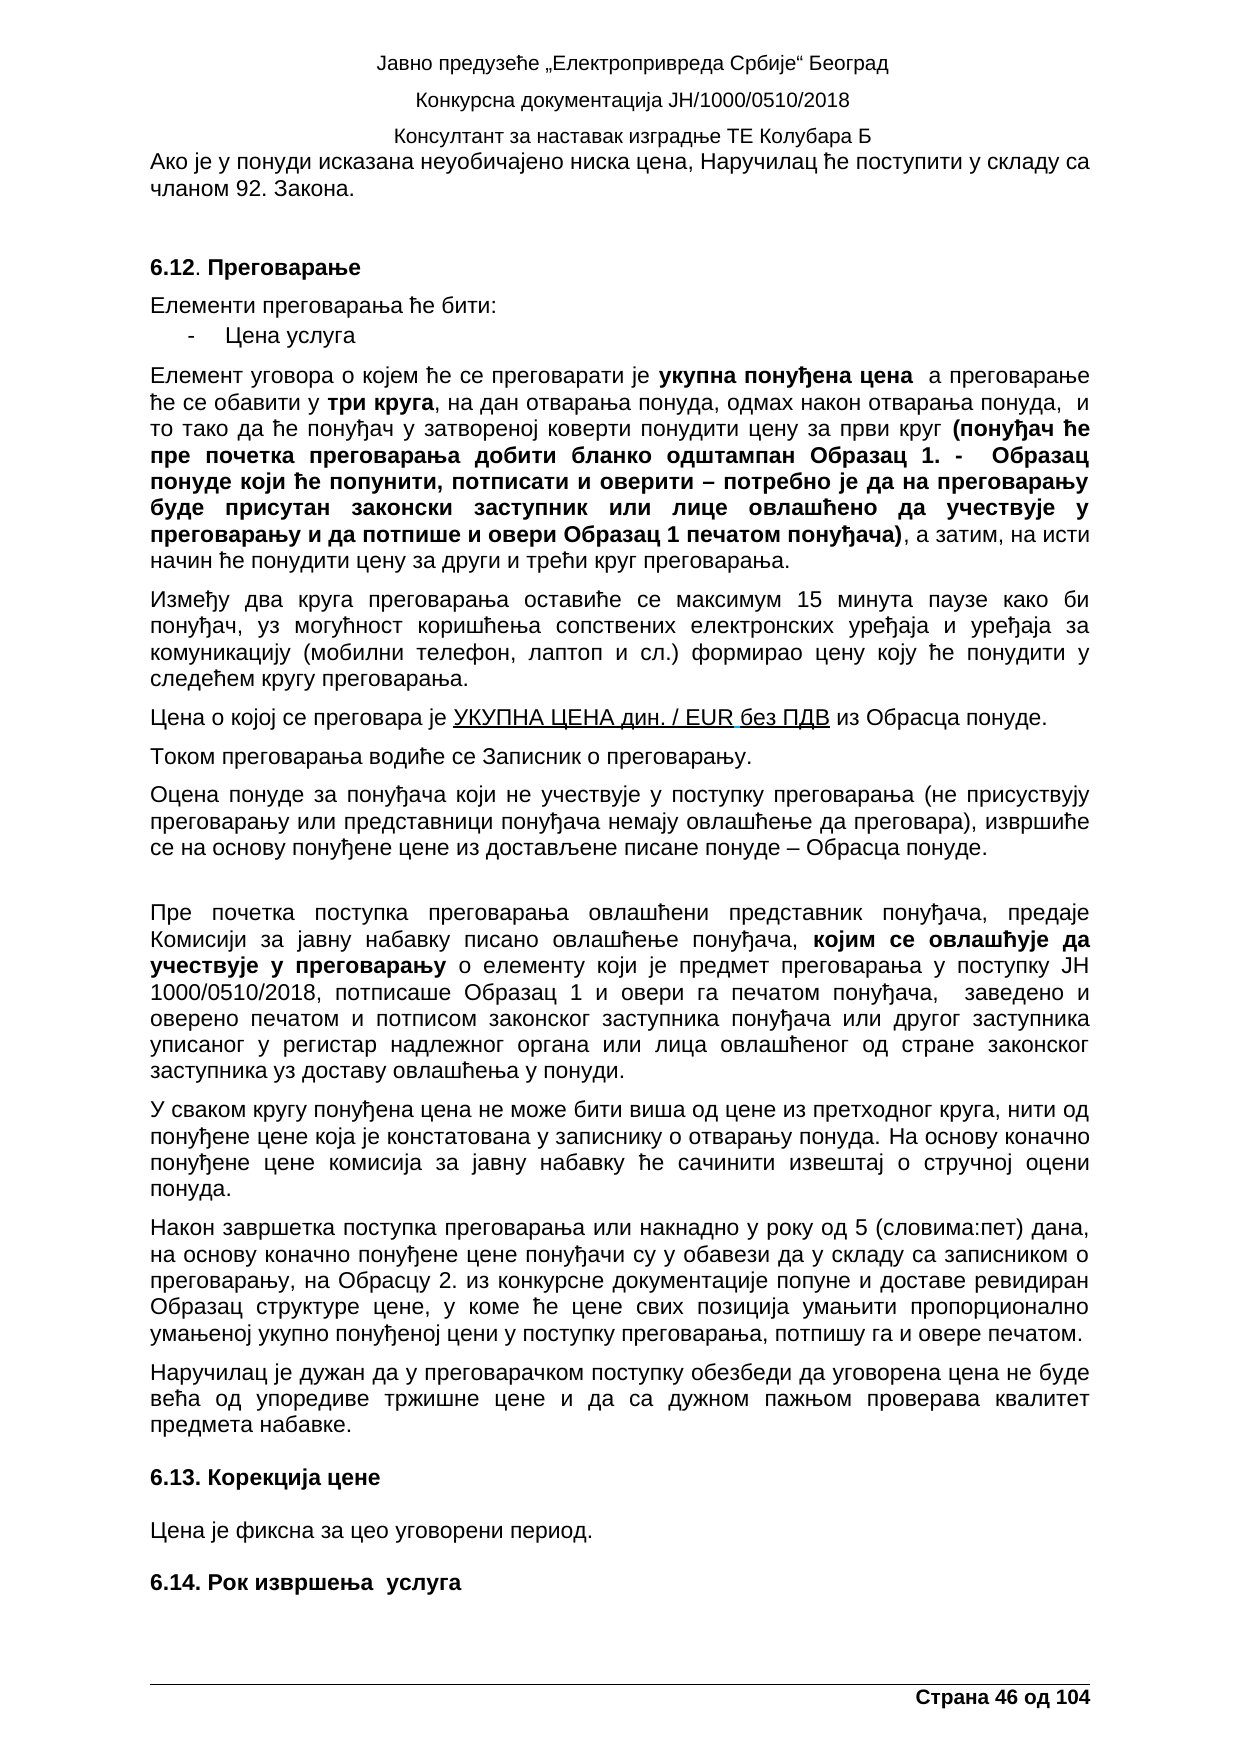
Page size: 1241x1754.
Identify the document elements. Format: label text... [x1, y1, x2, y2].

text Елемент уговора о којем ће се преговарати је укупна понуђена цена а преговарање ће се обавити у три круга, на дан отварања понуда, одмах након отварања понуда, и то тако да ће понуђач у затвореној коверти понудити цену за први круг (понуђач ће пре почетка преговарања добити бланко одштампан Образац 1. - Образац понуде који ће попунити, потписати и оверити – потребно је да на преговарању буде присутан законски заступник или лице овлашћено да учествује у преговарању и да потпише и овери Образац 1 печатом понуђача), а затим, на исти начин ће понудити цену за други и трећи круг преговарања. [150, 362, 1090, 573]
text Оцена понуде за понуђача који не учествује у поступку преговарања (не присуствују преговарању или представници понуђача немају овлашћење да преговара), извршиће се на основу понуђене цене из достављене писане понуде – Обрасца понуде. [150, 781, 1090, 861]
text Елементи преговарања ће бити: [150, 292, 1090, 319]
text 6.12. Преговарање [150, 253, 1090, 280]
list Цена услуга [187, 319, 1090, 350]
text Након завршетка поступка преговарања или накнадно у року од 5 (словима:пет) дана, на основу коначно понуђене цене понуђачи су у обавези да у складу са записником о преговарању, на Обрасцу 2. из конкурсне документације попуне и доставе ревидиран Образац структуре цене, у коме ће цене свих позиција умањити пропорционално умањеној укупно понуђеној цени у поступку преговарања, потпишу га и овере печатом. [150, 1214, 1090, 1346]
text Наручилац је дужан да у преговарачком поступку обезбеди да уговорена цена не буде већа од упоредиве тржишне цене и да са дужном пажњом проверава квалитет предмета набавке. [150, 1358, 1090, 1438]
text Цена о којој се преговара је УКУПНА ЦЕНА дин. / EUR без ПДВ из Обрасца понуде. [150, 704, 1090, 730]
text У сваком кругу понуђена цена не може бити виша од цене из претходног круга, нити од понуђене цене која је констатована у записнику о отварању понуда. На основу коначно понуђене цене комисија за јавну набавку ће сачинити извештај о стручној оцени понуда. [150, 1096, 1090, 1202]
text 6.14. Рок извршења услуга [150, 1569, 1090, 1596]
text Између два круга преговарања оставиће се максимум 15 минута паузе како би понуђач, уз могућност коришћења сопствених електронских уређаја и уређаја за комуникацију (мобилни телефон, лаптоп и сл.) формирао цену коју ће понудити у следећем кругу преговарања. [150, 586, 1090, 691]
text Пре почетка поступка преговарања овлашћени представник понуђача, предаје Комисији за јавну набавку писано овлашћење понуђача, којим се овлашћује да учествује у преговарању о елементу који је предмет преговарања у поступку ЈН 1000/0510/2018, потписаше Образац 1 и овери га печатом понуђача, заведено и оверено печатом и потписом законског заступника понуђача или другог заступника уписаног у регистар надлежног органа или лица овлашћеног од стране законског заступника уз доставу овлашћења у понуди. [150, 899, 1090, 1084]
text 6.13. Корекција цене [150, 1464, 1090, 1490]
text Ако је у понуди исказана неуобичајено ниска цена, Наручилац ће поступити у складу са чланом 92. Закона. [150, 148, 1090, 201]
text Током преговарања водиће се Записник о преговарању. [150, 743, 1090, 769]
text Цена је фиксна за цео уговорени период. [150, 1517, 1090, 1543]
